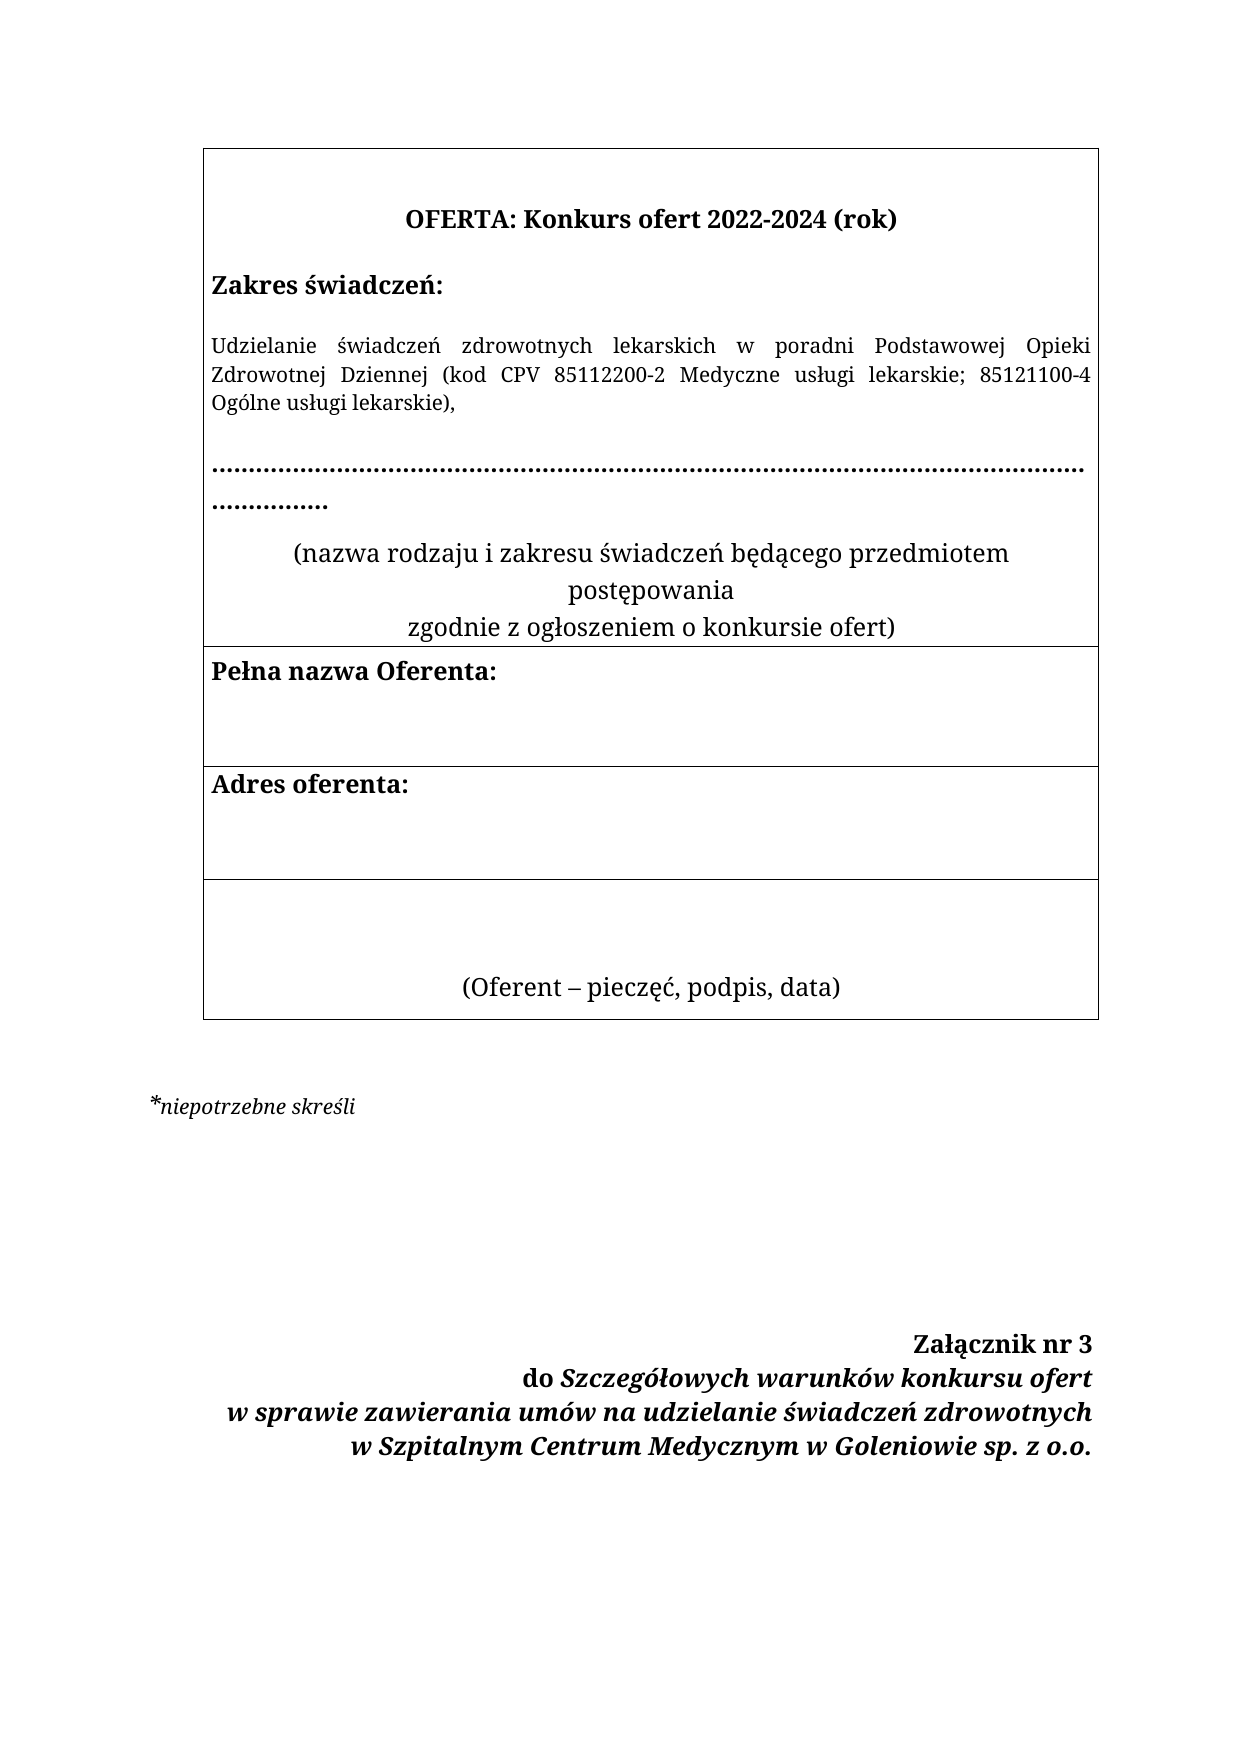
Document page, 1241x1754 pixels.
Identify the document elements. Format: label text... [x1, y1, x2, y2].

text do Szczegółowych warunków konkursu ofert [148, 1361, 1093, 1395]
text *niepotrzebne skreśli [148, 1088, 1093, 1122]
text w sprawie zawierania umów na udzielanie świadczeń zdrowotnych [148, 1395, 1093, 1429]
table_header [204, 149, 1098, 646]
table_cell Adres oferenta: [204, 767, 1098, 879]
text Załącznik nr 3 [148, 1327, 1093, 1361]
table_cell Pełna nazwa Oferenta: [204, 647, 1098, 766]
table_cell (Oferent – pieczęć, podpis, data) [204, 880, 1098, 1019]
text w Szpitalnym Centrum Medycznym w Goleniowie sp. z o.o. [148, 1429, 1093, 1463]
